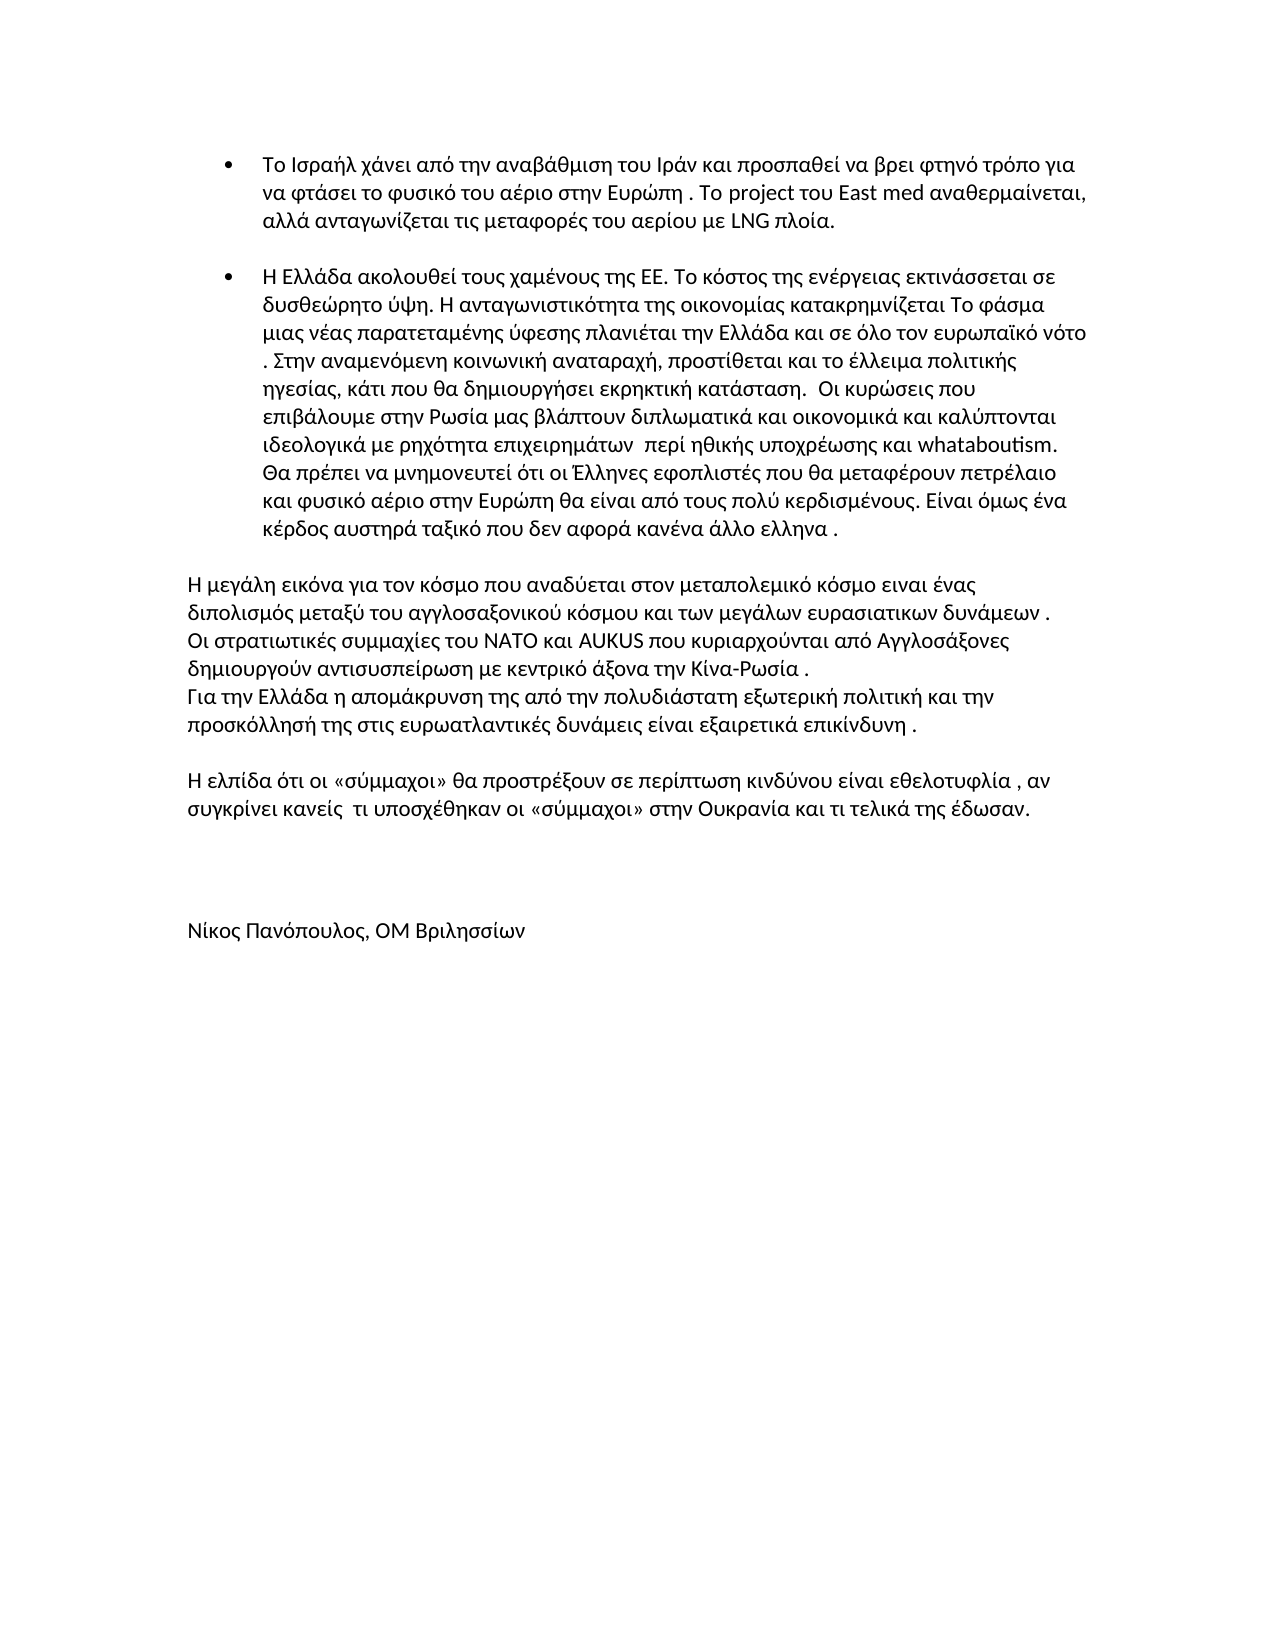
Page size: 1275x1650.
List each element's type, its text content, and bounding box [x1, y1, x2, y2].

text Η μεγάλη εικόνα για τον κόσμο που αναδύεται στον μεταπολεμικό κόσμο ειναι ένας διπολισμός μεταξύ του αγγλοσαξονικού κόσμου και των μεγάλων ευρασιατικων δυνάμεων . [187, 570, 1087, 626]
list Το Ισραήλ χάνει από την αναβάθμιση του Ιράν και προσπαθεί να βρει φτηνό τρόπο για να φτάσει το φυσικό του αέριο στην Ευρώπη . Το project του East med αναθερμαίνεται, αλλά ανταγωνίζεται τις μεταφορές του αερίου με LNG πλοία. [225, 150, 1087, 234]
text Νίκος Πανόπουλος, ΟΜ Βριλησσίων [187, 916, 1087, 944]
text Για την Ελλάδα η απομάκρυνση της από την πολυδιάστατη εξωτερική πολιτική και την προσκόλλησή της στις ευρωατλαντικές δυνάμεις είναι εξαιρετικά επικίνδυνη . [187, 682, 1087, 738]
list Η Ελλάδα ακολουθεί τους χαμένους της ΕΕ. Το κόστος της ενέργειας εκτινάσσεται σε δυσθεώρητο ύψη. Η ανταγωνιστικότητα της οικονομίας κατακρημνίζεται Το φάσμα μιας νέας παρατεταμένης ύφεσης πλανιέται την Ελλάδα και σε όλο τον ευρωπαϊκό νότο . Στην αναμενόμενη κοινωνική αναταραχή, προστίθεται και το έλλειμα πολιτικής ηγεσίας, κάτι που θα δημιουργήσει εκρηκτική κατάσταση. Οι κυρώσεις που επιβάλουμε στην Ρωσία μας βλάπτουν διπλωματικά και οικονομικά και καλύπτονται ιδεολογικά με ρηχότητα επιχειρημάτων περί ηθικής υποχρέωσης και whataboutism. Θα πρέπει να μνημονευτεί ότι οι Έλληνες εφοπλιστές που θα μεταφέρουν πετρέλαιο και φυσικό αέριο στην Ευρώπη θα είναι από τους πολύ κερδισμένους. Είναι όμως ένα κέρδος αυστηρά ταξικό που δεν αφορά κανένα άλλο ελληνα . [225, 262, 1087, 542]
text Η ελπίδα ότι οι «σύμμαχοι» θα προστρέξουν σε περίπτωση κινδύνου είναι εθελοτυφλία , αν συγκρίνει κανείς τι υποσχέθηκαν οι «σύμμαχοι» στην Ουκρανία και τι τελικά της έδωσαν. [187, 766, 1087, 822]
text Οι στρατιωτικές συμμαχίες του ΝΑΤΟ και AUKUS που κυριαρχούνται από Αγγλοσάξονες δημιουργούν αντισυσπείρωση με κεντρικό άξονα την Κίνα-Ρωσία . [187, 626, 1087, 682]
